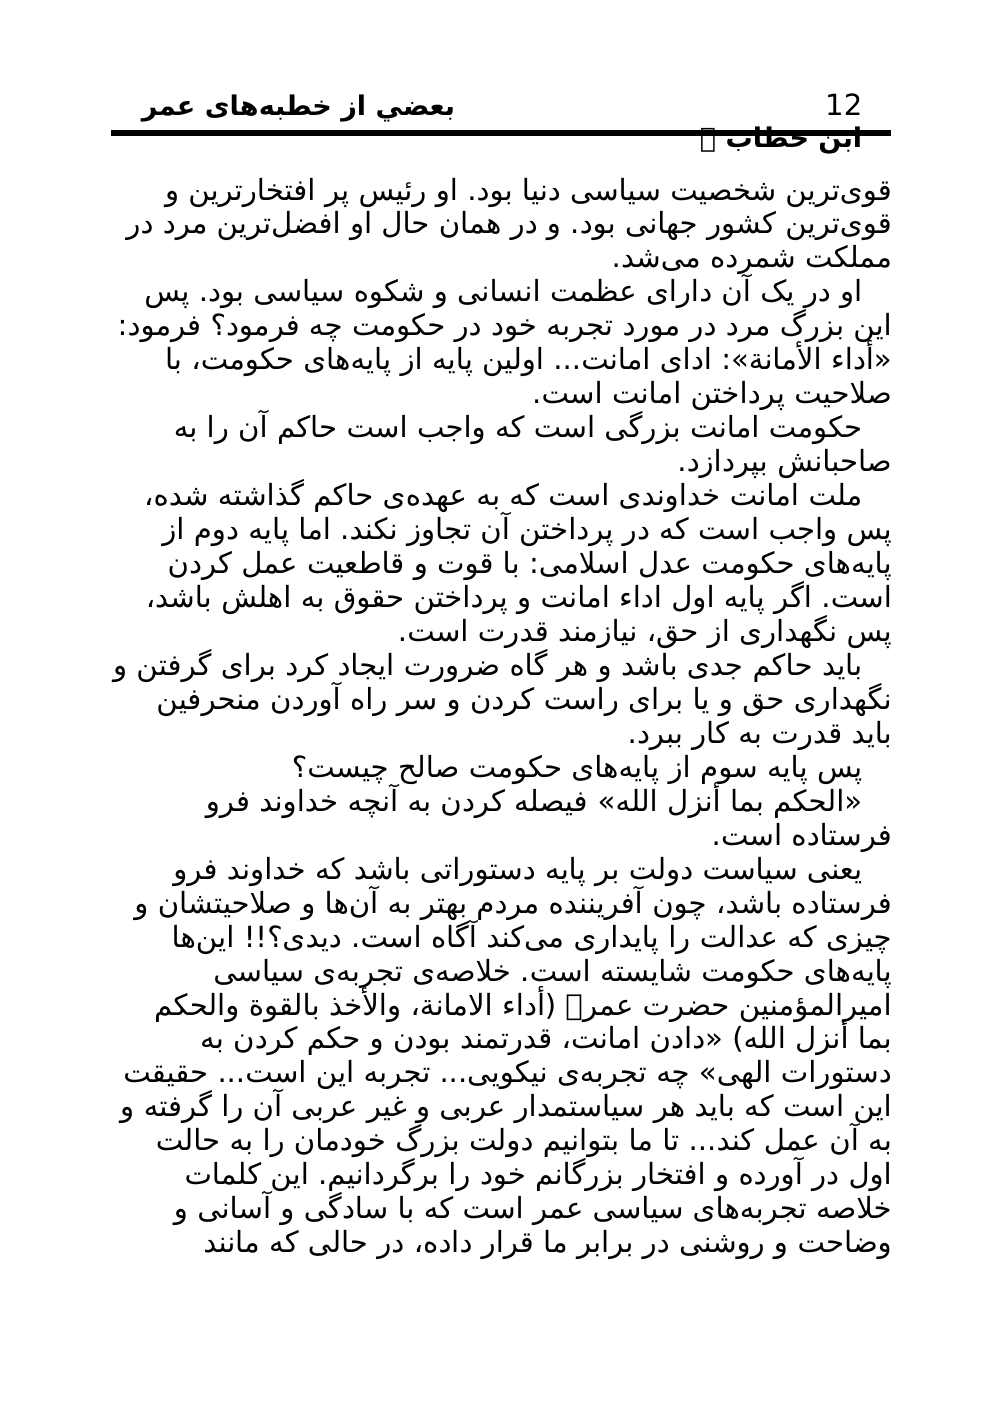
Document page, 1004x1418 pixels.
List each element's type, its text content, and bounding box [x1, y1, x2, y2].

text باید حاکم جدی باشد و هر گاه ضرورت ایجاد کرد برای گرفتن و نگهداری حق و یا برای راست کردن و سر راه آوردن منحرفین باید قدرت به کار ببرد. [112, 648, 892, 750]
text او در یک آن دارای عظمت انسانی و شکوه سیاسی بود. پس این بزرگ مرد در مورد تجربه خود در حکومت چه فرمود؟ فرمود: «أداء الأمانة»: ادای امانت... اولین پایه از پایه‌های حکومت، با صلاحیت پرداختن امانت است. [112, 275, 892, 411]
text حکومت امانت بزرگی است که واجب است حاکم آن را به صاحبانش بپردازد. [112, 411, 892, 478]
text پس پایه سوم از پایه‌های حکومت صالح چیست؟ [112, 750, 892, 784]
text «الحکم بما أنزل الله» فیصله کردن به آنچه خداوند فرو فرستاده است. [112, 784, 892, 852]
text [112, 173, 892, 275]
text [112, 852, 892, 1259]
text ملت امانت خداوندی است که به عهده‌ی حاکم گذاشته شده، پس واجب است که در پرداختن آن تجاوز نکند. اما پایه دوم از پایه‌های حکومت عدل اسلامی: با قوت و قاطعیت عمل کردن است. اگر پایه اول اداء امانت و پرداختن حقوق به اهلش باشد، پس نگهداری از حق، نیازمند قدرت است. [112, 478, 892, 648]
